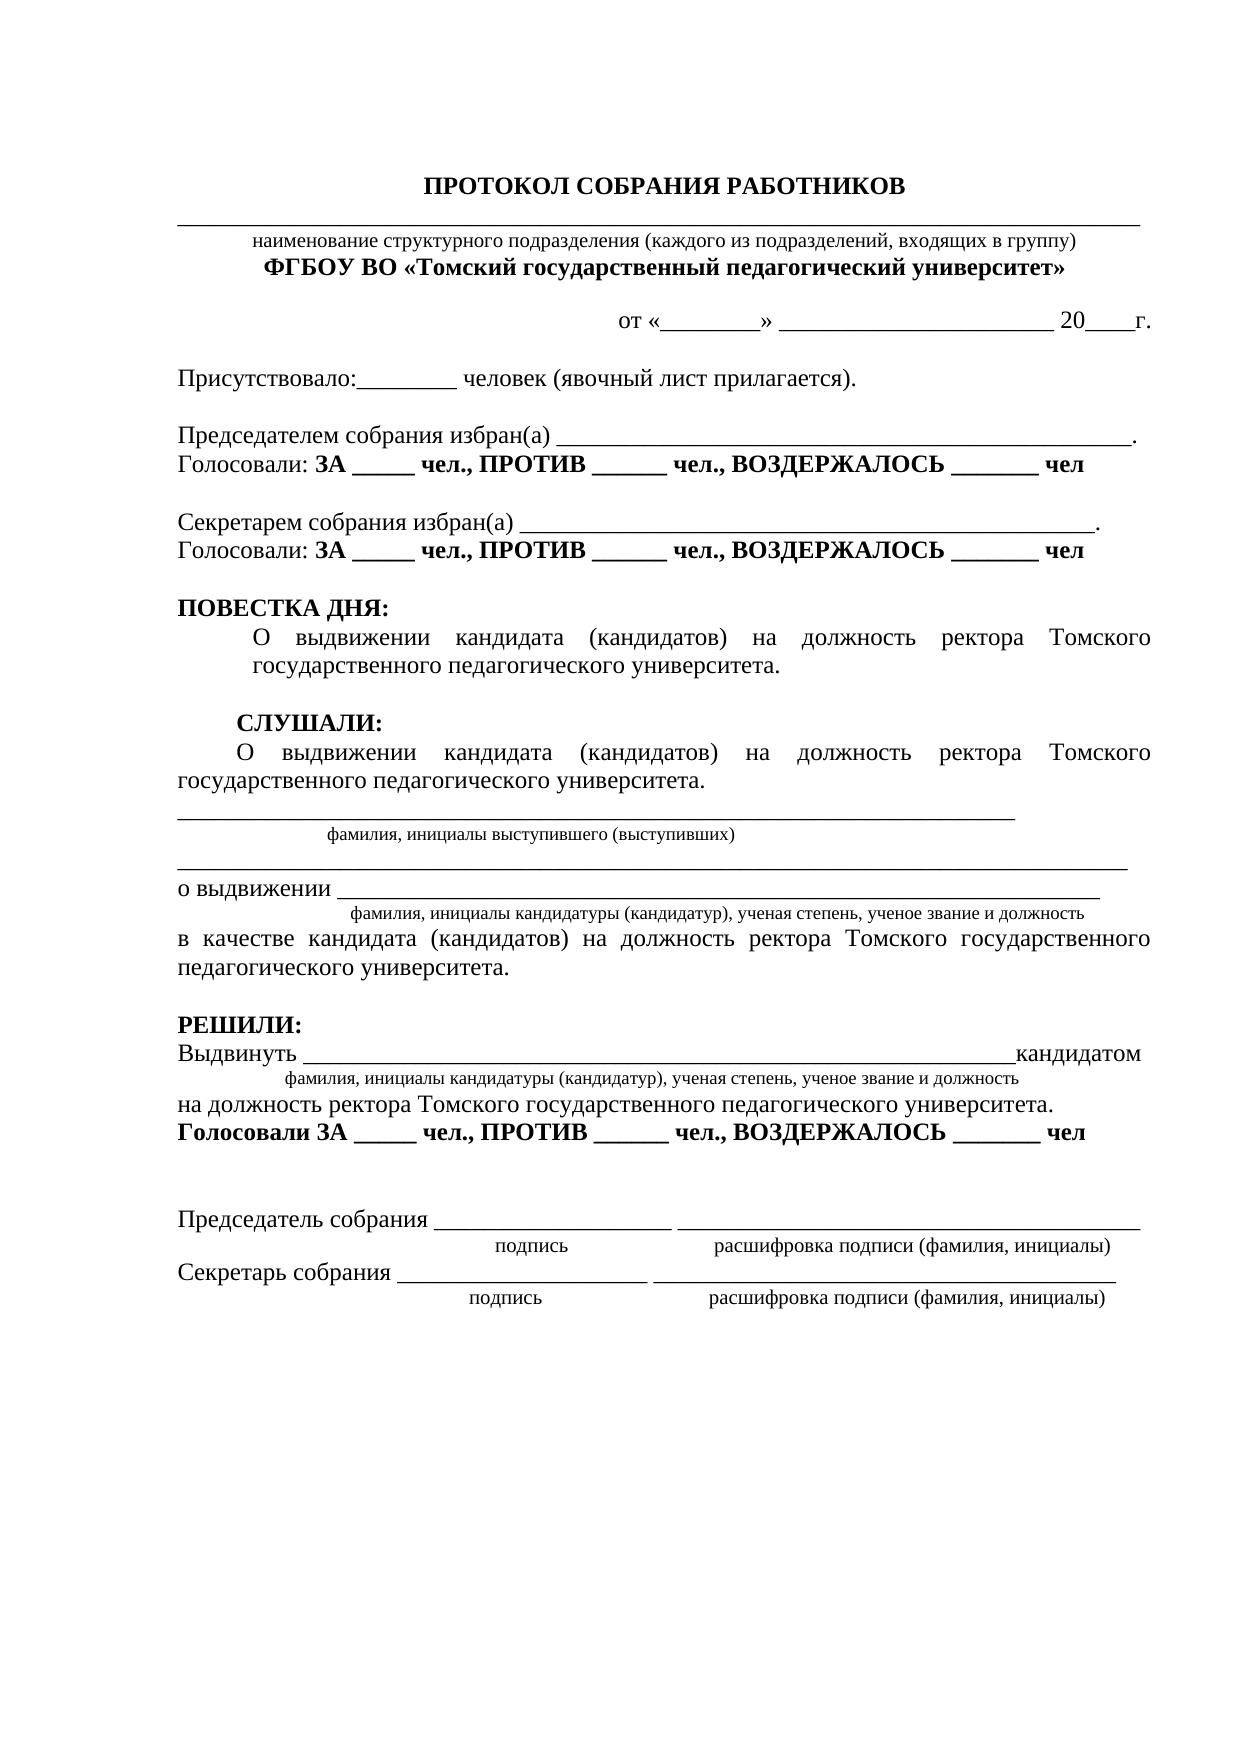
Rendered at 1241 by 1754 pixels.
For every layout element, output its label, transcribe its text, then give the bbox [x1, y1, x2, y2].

text О выдвижении кандидата (кандидатов) на должность ректора Томского государственного педагогического университета. [252, 622, 1152, 679]
text РЕШИЛИ: [177, 1010, 1152, 1038]
text Выдвинуть _________________________________________________________кандидатом [177, 1038, 1152, 1067]
text Председателем собрания избран(а) ______________________________________________. [177, 420, 1152, 449]
text Голосовали: ЗА _____ чел., ПРОТИВ ______ чел., ВОЗДЕРЖАЛОСЬ _______ чел [177, 449, 1152, 478]
text ___________________________________________________________________ [177, 794, 1152, 823]
text ФГБОУ ВО «Томский государственный педагогический университет» [177, 252, 1152, 281]
text Голосовали ЗА _____ чел., ПРОТИВ ______ чел., ВОЗДЕРЖАЛОСЬ _______ чел [177, 1117, 1152, 1146]
text в качестве кандидата (кандидатов) на должность ректора Томского государственного педагогического университета. [177, 923, 1152, 981]
text фамилия, инициалы кандидатуры (кандидатур), ученая степень, ученое звание и должность [177, 902, 1152, 923]
text от «________» ______________________ 20____г. [177, 305, 1152, 334]
text Присутствовало:________ человек (явочный лист прилагается). [177, 363, 1152, 392]
text СЛУШАЛИ: [177, 708, 1152, 737]
text о выдвижении _____________________________________________________________ [177, 873, 1152, 902]
text фамилия, инициалы выступившего (выступивших) [177, 823, 1152, 844]
text Секретарем собрания избран(а) ______________________________________________. [177, 507, 1152, 535]
text ____________________________________________________________________________ [177, 844, 1152, 873]
text Голосовали: ЗА _____ чел., ПРОТИВ ______ чел., ВОЗДЕРЖАЛОСЬ _______ чел [177, 535, 1152, 564]
text ПРОТОКОЛ СОБРАНИЯ РАБОТНИКОВ [177, 171, 1152, 200]
text подпись расшифровка подписи (фамилия, инициалы) [177, 1232, 1152, 1257]
text наименование структурного подразделения (каждого из подразделений, входящих в группу) [177, 228, 1152, 252]
text _____________________________________________________________________________ [177, 200, 1152, 228]
text на должность ректора Томского государственного педагогического университета. [177, 1089, 1152, 1117]
text подпись расшифровка подписи (фамилия, инициалы) [177, 1285, 1152, 1309]
text Секретарь собрания ____________________ _____________________________________ [177, 1257, 1152, 1285]
text фамилия, инициалы кандидатуры (кандидатур), ученая степень, ученое звание и должность [177, 1067, 1152, 1089]
text ПОВЕСТКА ДНЯ: [177, 593, 1152, 622]
text Председатель собрания ___________________ _____________________________________ [177, 1204, 1152, 1232]
text О выдвижении кандидата (кандидатов) на должность ректора Томского государственного педагогического университета. [177, 737, 1152, 794]
